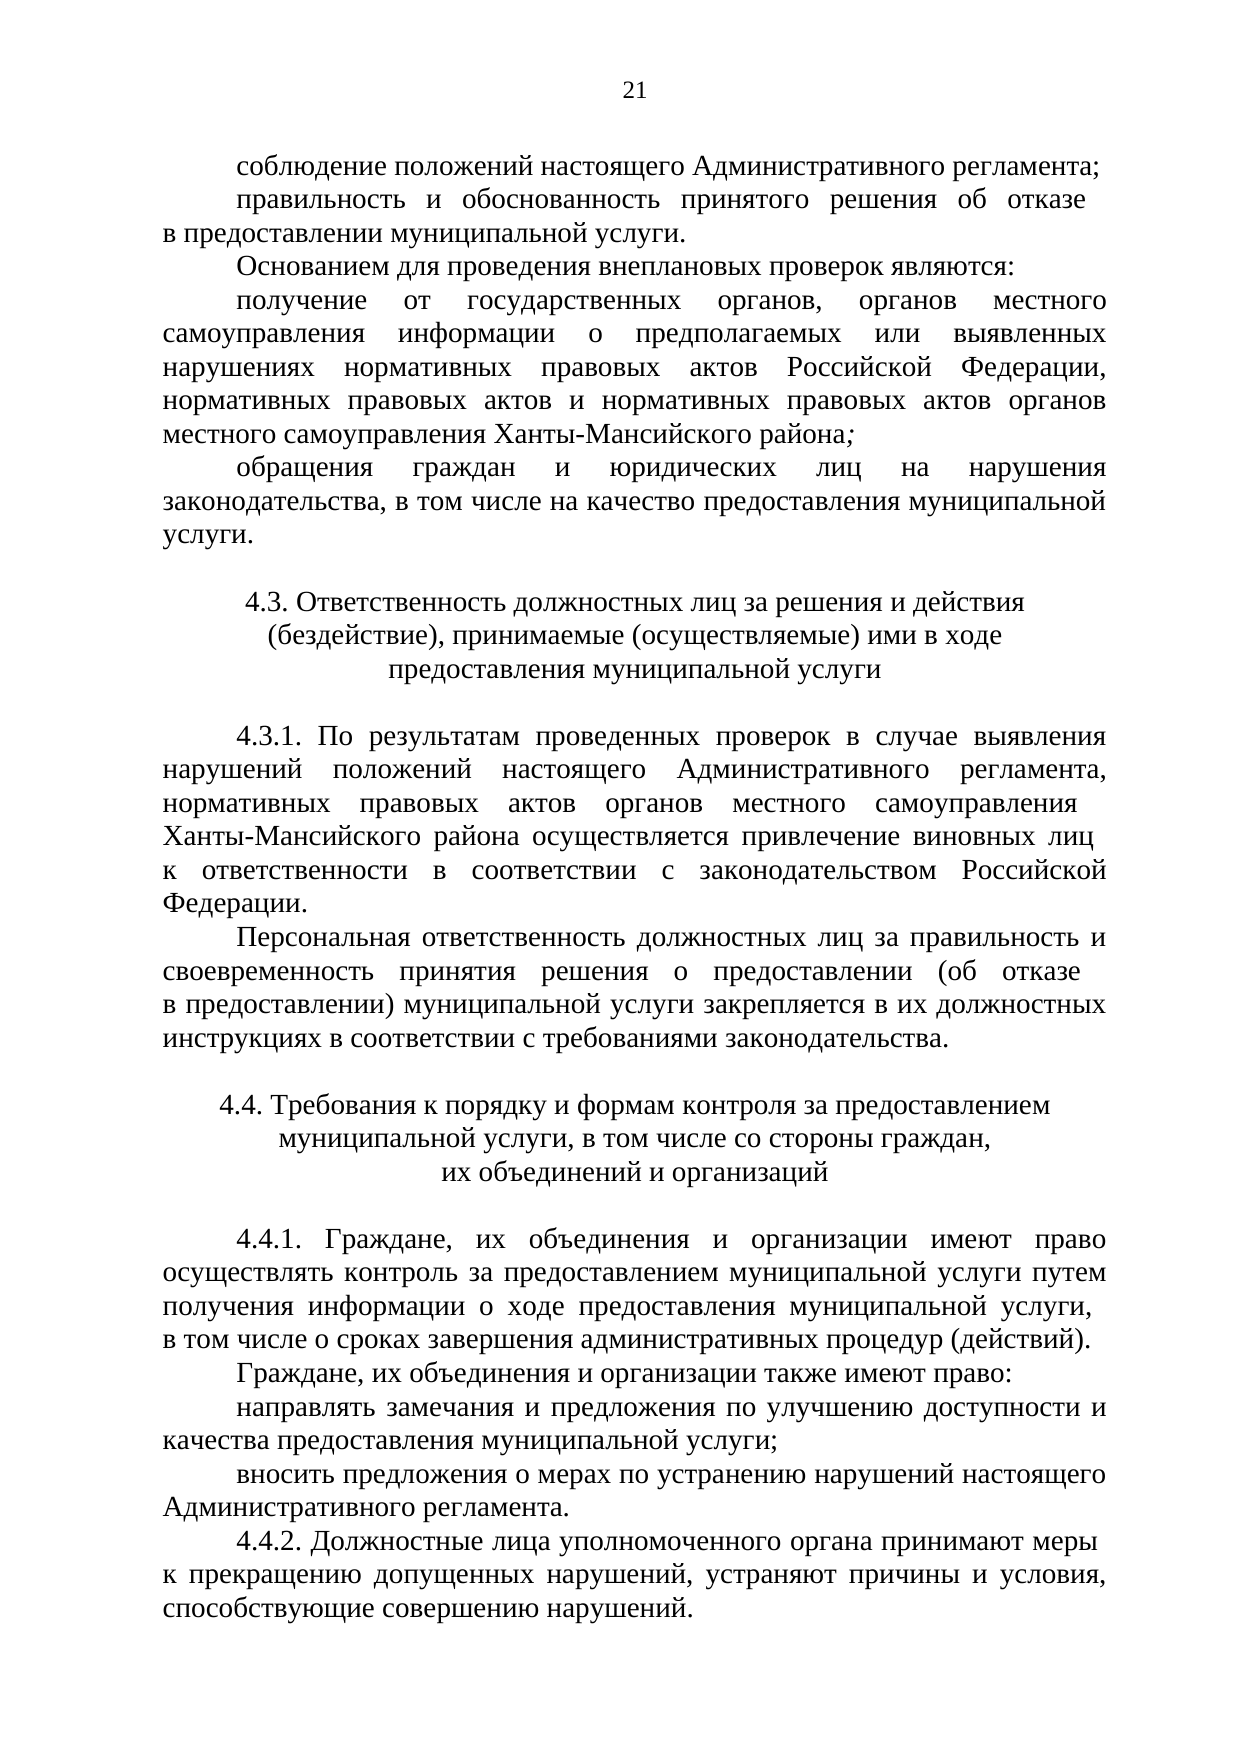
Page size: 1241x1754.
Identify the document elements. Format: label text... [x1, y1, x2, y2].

text Граждане, их объединения и организации также имеют право: [162, 1355, 1107, 1389]
text обращения граждан и юридических лиц на нарушения законодательства, в том числе на качество предоставления муниципальной услуги. [162, 449, 1107, 550]
text муниципальной услуги, в том числе со стороны граждан, [162, 1120, 1107, 1154]
text направлять замечания и предложения по улучшению доступности и качества предоставления муниципальной услуги; [162, 1389, 1107, 1456]
text 4.3.1. По результатам проведенных проверок в случае выявления нарушений положений настоящего Административного регламента, нормативных правовых актов органов местного самоуправления Ханты-Мансийского района осуществляется привлечение виновных лиц к ответственности в соответствии с законодательством Российской Федерации. [162, 718, 1107, 919]
text 4.3. Ответственность должностных лиц за решения и действия [162, 584, 1107, 617]
text их объединений и организаций [162, 1154, 1107, 1187]
text Основанием для проведения внеплановых проверок являются: [162, 248, 1107, 282]
text 4.4. Требования к порядку и формам контроля за предоставлением [162, 1087, 1107, 1120]
text вносить предложения о мерах по устранению нарушений настоящего Административного регламента. [162, 1456, 1107, 1523]
text правильность и обоснованность принятого решения об отказе в предоставлении муниципальной услуги. [162, 181, 1107, 248]
text 4.4.2. Должностные лица уполномоченного органа принимают меры к прекращению допущенных нарушений, устраняют причины и условия, способствующие совершению нарушений. [162, 1523, 1107, 1623]
text (бездействие), принимаемые (осуществляемые) ими в ходе [162, 617, 1107, 651]
text получение от государственных органов, органов местного самоуправления информации о предполагаемых или выявленных нарушениях нормативных правовых актов Российской Федерации, нормативных правовых актов и нормативных правовых актов органов местного самоуправления Ханты-Мансийского района; [162, 282, 1107, 449]
text Персональная ответственность должностных лиц за правильность и своевременность принятия решения о предоставлении (об отказе в предоставлении) муниципальной услуги закрепляется в их должностных инструкциях в соответствии с требованиями законодательства. [162, 919, 1107, 1053]
text соблюдение положений настоящего Административного регламента; [162, 148, 1107, 181]
text предоставления муниципальной услуги [162, 651, 1107, 684]
text 4.4.1. Граждане, их объединения и организации имеют право осуществлять контроль за предоставлением муниципальной услуги путем получения информации о ходе предоставления муниципальной услуги, в том числе о сроках завершения административных процедур (действий). [162, 1221, 1107, 1355]
